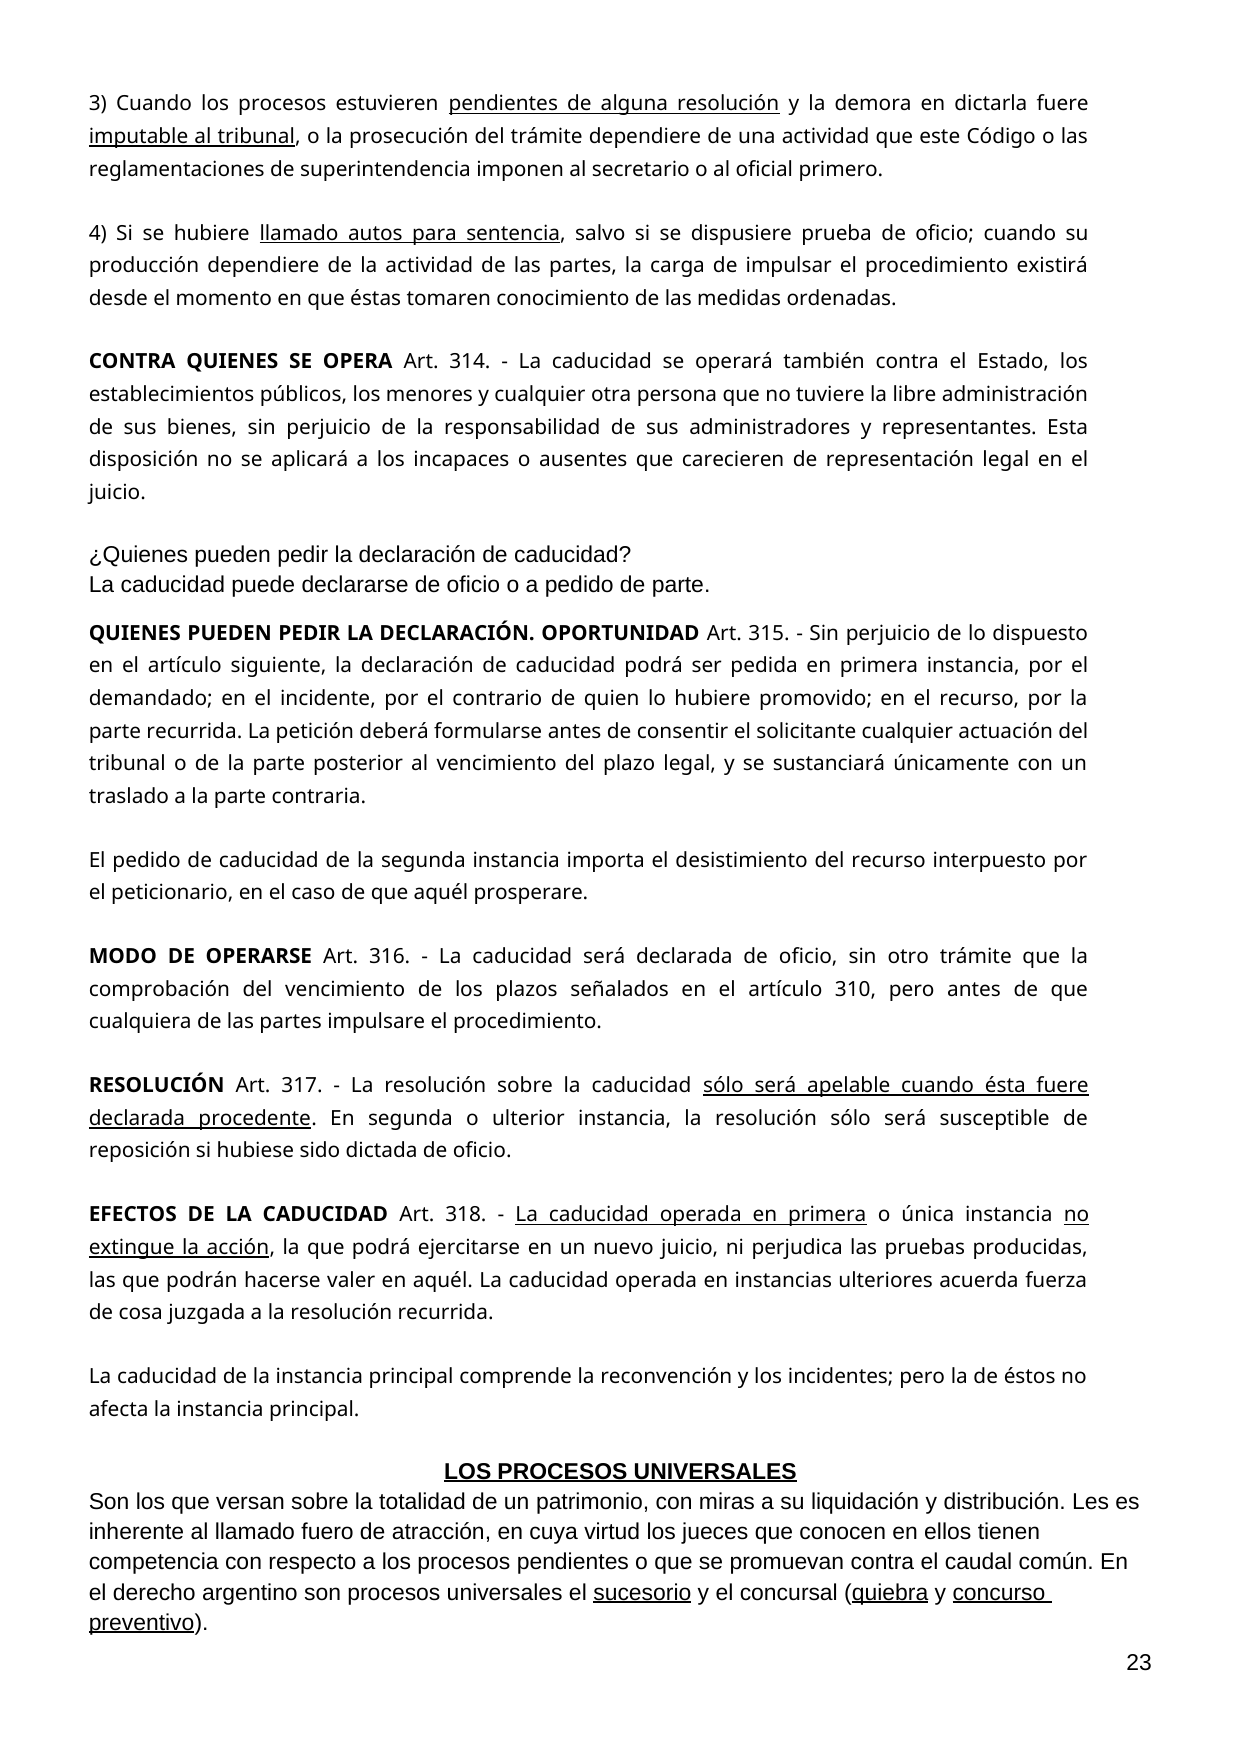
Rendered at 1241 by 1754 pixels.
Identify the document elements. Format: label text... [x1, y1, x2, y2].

text El pedido de caducidad de la segunda instancia importa el desistimiento del recurso interpuesto por el peticionario, en el caso de que aquél prosperare. [88, 845, 1089, 906]
text CONTRA QUIENES SE OPERA Art. 314. - La caducidad se operará también contra el Estado, los establecimientos públicos, los menores y cualquier otra persona que no tuviere la libre administración de sus bienes, sin perjuicio de la responsabilidad de sus administradores y representantes. Esta disposición no se aplicará a los incapaces o ausentes que carecieren de representación legal en el juicio. [88, 347, 1089, 506]
text RESOLUCIÓN Art. 317. - La resolución sobre la caducidad sólo será apelable cuando ésta fuere declarada procedente. En segunda o ulterior instancia, la resolución sólo será susceptible de reposición si hubiese sido dictada de oficio. [88, 1070, 1089, 1164]
text 3) Cuando los procesos estuvieren pendientes de alguna resolución y la demora en dictarla fuere imputable al tribunal, o la prosecución del trámite dependiere de una actividad que este Código o las reglamentaciones de superintendencia imponen al secretario o al oficial primero. [88, 88, 1089, 182]
text La caducidad de la instancia principal comprende la reconvención y los incidentes; pero la de éstos no afecta la instancia principal. [88, 1361, 1089, 1422]
text EFECTOS DE LA CADUCIDAD Art. 318. - La caducidad operada en primera o única instancia no extingue la acción, la que podrá ejercitarse en un nuevo juicio, ni perjudica las pruebas producidas, las que podrán hacerse valer en aquél. La caducidad operada en instancias ulteriores acuerda fuerza de cosa juzgada a la resolución recurrida. [88, 1199, 1089, 1326]
text QUIENES PUEDEN PEDIR LA DECLARACIÓN. OPORTUNIDAD Art. 315. - Sin perjuicio de lo dispuesto en el artículo siguiente, la declaración de caducidad podrá ser pedida en primera instancia, por el demandado; en el incidente, por el contrario de quien lo hubiere promovido; en el recurso, por la parte recurrida. La petición deberá formularse antes de consentir el solicitante cualquier actuación del tribunal o de la parte posterior al vencimiento del plazo legal, y se sustanciará únicamente con un traslado a la parte contraria. [88, 618, 1089, 809]
text Son los que versan sobre la totalidad de un patrimonio, con miras a su liquidación y distribución. Les es inherente al llamado fuero de atracción, en cuya virtud los jueces que conocen en ellos tienen competencia con respecto a los procesos pendientes o que se promuevan contra el caudal común. En el derecho argentino son procesos universales el sucesorio y el concursal (quiebra y concurso preventivo). [88, 1488, 1152, 1635]
text La caducidad puede declararse de oficio o a pedido de parte. [88, 571, 1152, 597]
text 4) Si se hubiere llamado autos para sentencia, salvo si se dispusiere prueba de oficio; cuando su producción dependiere de la actividad de las partes, la carga de impulsar el procedimiento existirá desde el momento en que éstas tomaren conocimiento de las medidas ordenadas. [88, 218, 1089, 311]
text ¿Quienes pueden pedir la declaración de caducidad? [88, 541, 1152, 567]
text MODO DE OPERARSE Art. 316. - La caducidad será declarada de oficio, sin otro trámite que la comprobación del vencimiento de los plazos señalados en el artículo 310, pero antes de que cualquiera de las partes impulsare el procedimiento. [88, 941, 1089, 1035]
text LOS PROCESOS UNIVERSALES [88, 1458, 1152, 1484]
